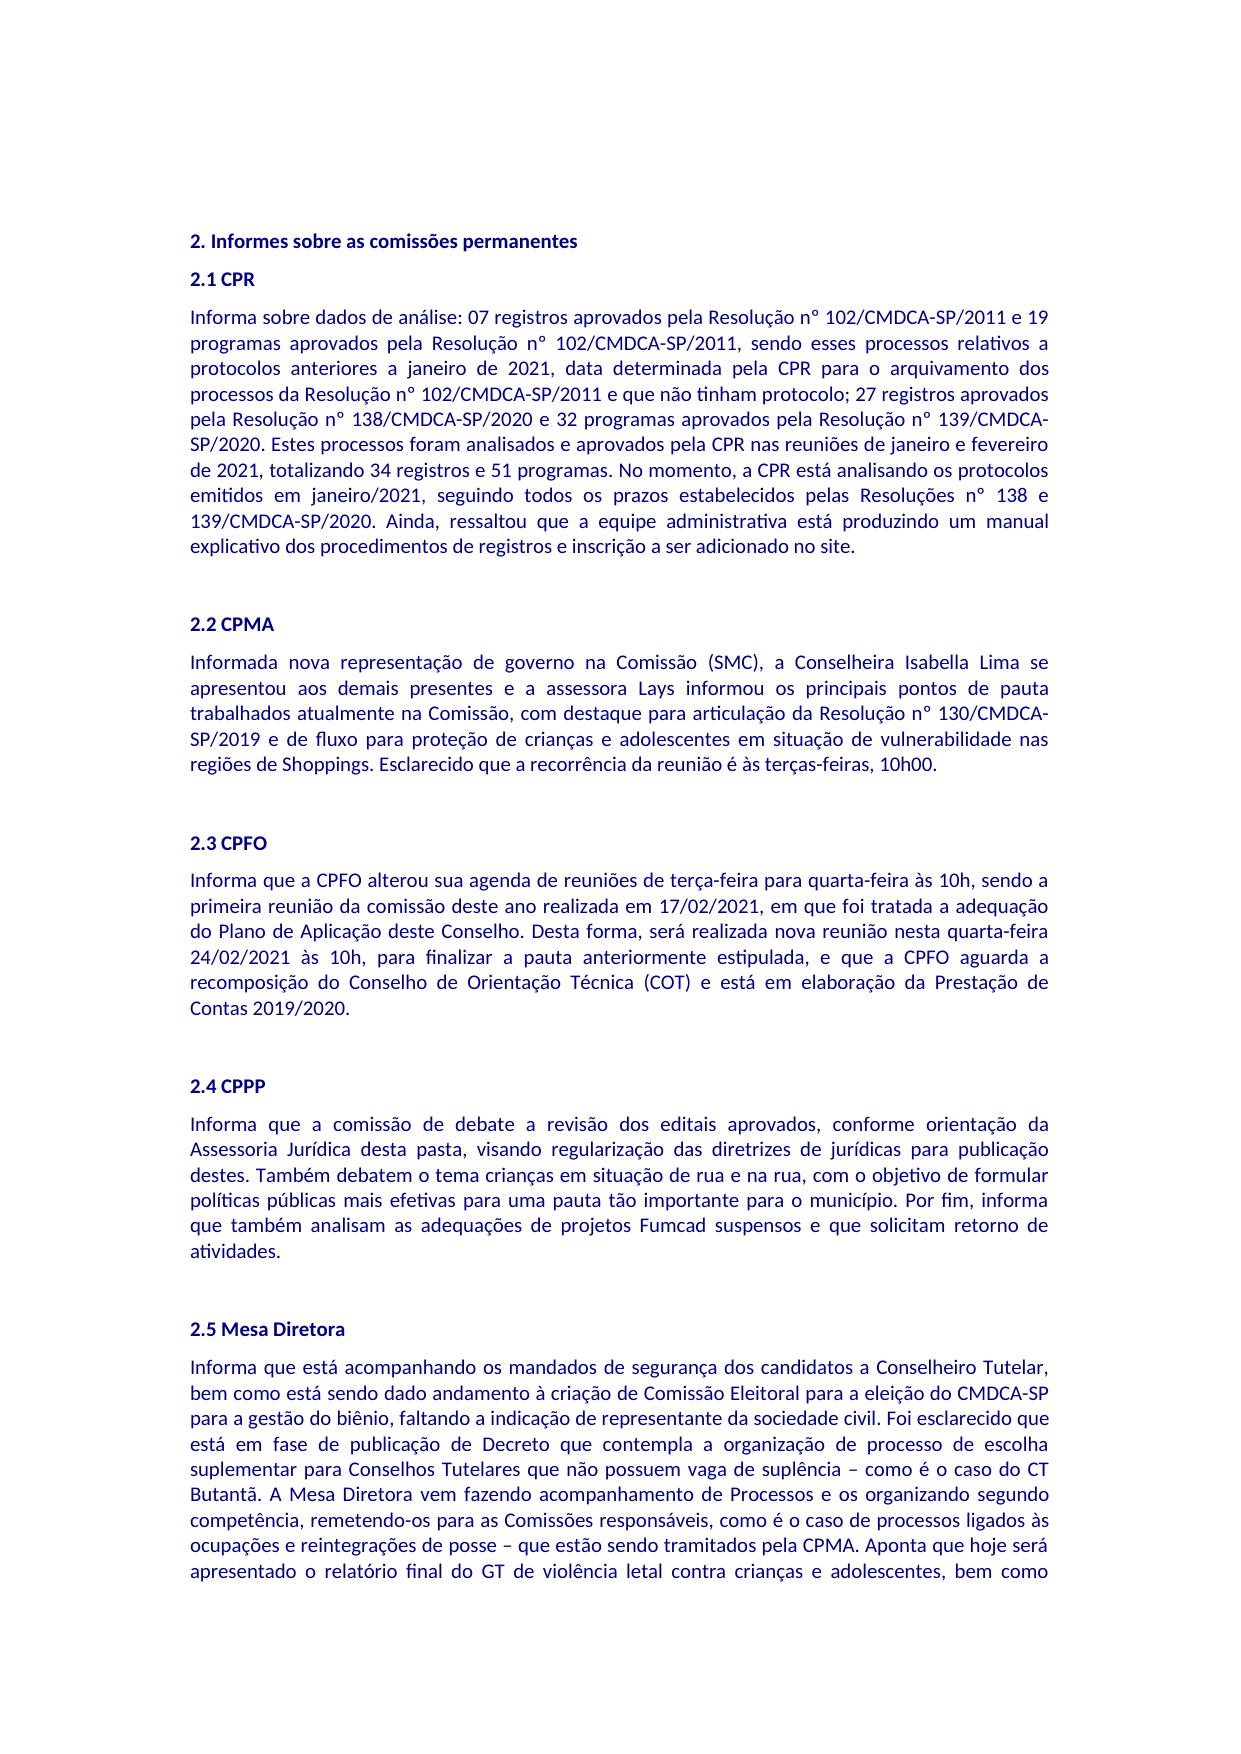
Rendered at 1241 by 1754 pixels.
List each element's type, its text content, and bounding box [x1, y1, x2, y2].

text Informada nova representação de governo na Comissão (SMC), a Conselheira Isabella Lima se apresentou aos demais presentes e a assessora Lays informou os principais pontos de pauta trabalhados atualmente na Comissão, com destaque para articulação da Resolução nº 130/CMDCA-SP/2019 e de fluxo para proteção de crianças e adolescentes em situação de vulnerabilidade nas regiões de Shoppings. Esclarecido que a recorrência da reunião é às terças-feiras, 10h00. [190, 649, 1051, 777]
text 2.4 CPPP [190, 1073, 1051, 1098]
text 2. Informes sobre as comissões permanentes [190, 229, 1051, 254]
text Informa que a CPFO alterou sua agenda de reuniões de terça-feira para quarta-feira às 10h, sendo a primeira reunião da comissão deste ano realizada em 17/02/2021, em que foi tratada a adequação do Plano de Aplicação deste Conselho. Desta forma, será realizada nova reunião nesta quarta-feira 24/02/2021 às 10h, para finalizar a pauta anteriormente estipulada, e que a CPFO aguarda a recomposição do Conselho de Orientação Técnica (COT) e está em elaboração da Prestação de Contas 2019/2020. [190, 868, 1051, 1020]
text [190, 1354, 1051, 1583]
text 2.5 Mesa Diretora [190, 1317, 1051, 1342]
text 2.1 CPR [190, 267, 1051, 292]
text 2.3 CPFO [190, 830, 1051, 855]
text Informa sobre dados de análise: 07 registros aprovados pela Resolução nº 102/CMDCA-SP/2011 e 19 programas aprovados pela Resolução nº 102/CMDCA-SP/2011, sendo esses processos relativos a protocolos anteriores a janeiro de 2021, data determinada pela CPR para o arquivamento dos processos da Resolução nº 102/CMDCA-SP/2011 e que não tinham protocolo; 27 registros aprovados pela Resolução nº 138/CMDCA-SP/2020 e 32 programas aprovados pela Resolução nº 139/CMDCA-SP/2020. Estes processos foram analisados e aprovados pela CPR nas reuniões de janeiro e fevereiro de 2021, totalizando 34 registros e 51 programas. No momento, a CPR está analisando os protocolos emitidos em janeiro/2021, seguindo todos os prazos estabelecidos pelas Resoluções nº 138 e 139/CMDCA-SP/2020. Ainda, ressaltou que a equipe administrativa está produzindo um manual explicativo dos procedimentos de registros e inscrição a ser adicionado no site. [190, 304, 1051, 559]
text Informa que a comissão de debate a revisão dos editais aprovados, conforme orientação da Assessoria Jurídica desta pasta, visando regularização das diretrizes de jurídicas para publicação destes. Também debatem o tema crianças em situação de rua e na rua, com o objetivo de formular políticas públicas mais efetivas para uma pauta tão importante para o município. Por fim, informa que também analisam as adequações de projetos Fumcad suspensos e que solicitam retorno de atividades. [190, 1111, 1051, 1263]
text 2.2 CPMA [190, 612, 1051, 637]
